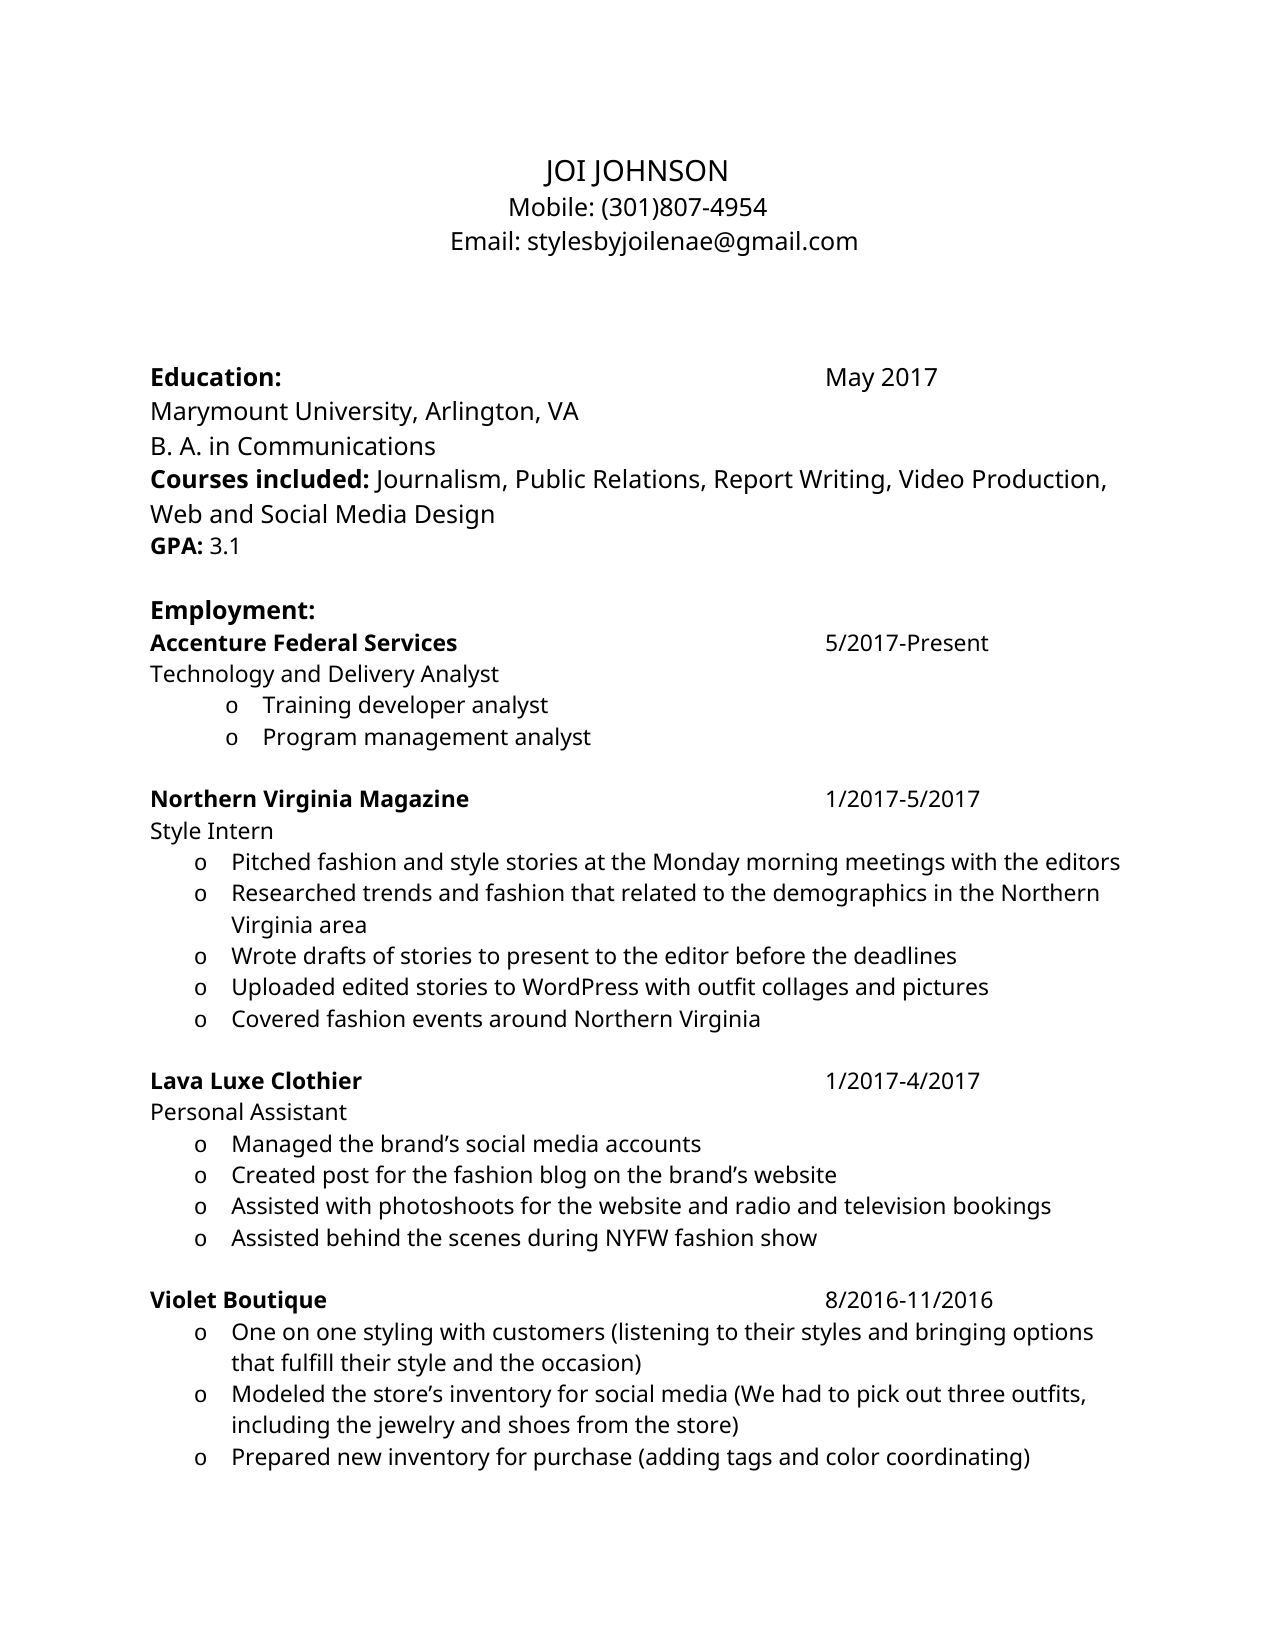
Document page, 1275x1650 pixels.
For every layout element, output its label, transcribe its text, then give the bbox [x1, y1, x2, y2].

text Northern Virginia Magazine 1/2017-5/2017 [150, 783, 1125, 814]
text GPA: 3.1 [150, 530, 1125, 562]
list Created post for the fashion blog on the brand’s website [193, 1159, 1125, 1190]
text Marymount University, Arlington, VA [150, 394, 1125, 428]
text Accenture Federal Services 5/2017-Present [150, 627, 1125, 658]
text Employment: [150, 593, 1125, 627]
list Managed the brand’s social media accounts [193, 1128, 1125, 1159]
text JOI JOHNSON [150, 150, 1125, 190]
list Assisted with photoshoots for the website and radio and television bookings [193, 1190, 1125, 1222]
list One on one styling with customers (listening to their styles and bringing options that fulfill their style and the occasion) [193, 1316, 1125, 1378]
list Modeled the store’s inventory for social media (We had to pick out three outfits, including the jewelry and shoes from the store) [193, 1378, 1125, 1441]
text Mobile: (301)807-4954 [150, 190, 1125, 224]
list Prepared new inventory for purchase (adding tags and color coordinating) [193, 1441, 1125, 1472]
text Style Intern [150, 814, 1125, 846]
list Program management analyst [225, 721, 1125, 752]
list Training developer analyst [225, 689, 1125, 721]
text B. A. in Communications [150, 428, 1125, 462]
list Covered fashion events around Northern Virginia [193, 1002, 1125, 1034]
list Wrote drafts of stories to present to the editor before the deadlines [193, 940, 1125, 971]
text Personal Assistant [150, 1096, 1125, 1128]
text Lava Luxe Clothier 1/2017-4/2017 [150, 1065, 1125, 1096]
text Education: May 2017 [150, 360, 1125, 394]
list Researched trends and fashion that related to the demographics in the Northern Virginia area [193, 877, 1125, 940]
text Email: stylesbyjoilenae@gmail.com [375, 224, 1125, 258]
list Assisted behind the scenes during NYFW fashion show [193, 1222, 1125, 1253]
text Courses included: Journalism, Public Relations, Report Writing, Video Production, Web and Social Media Design [150, 462, 1125, 530]
list Uploaded edited stories to WordPress with outfit collages and pictures [193, 971, 1125, 1002]
text Technology and Delivery Analyst [150, 658, 1125, 689]
list Pitched fashion and style stories at the Monday morning meetings with the editors [193, 846, 1125, 877]
text Violet Boutique 8/2016-11/2016 [150, 1284, 1125, 1316]
